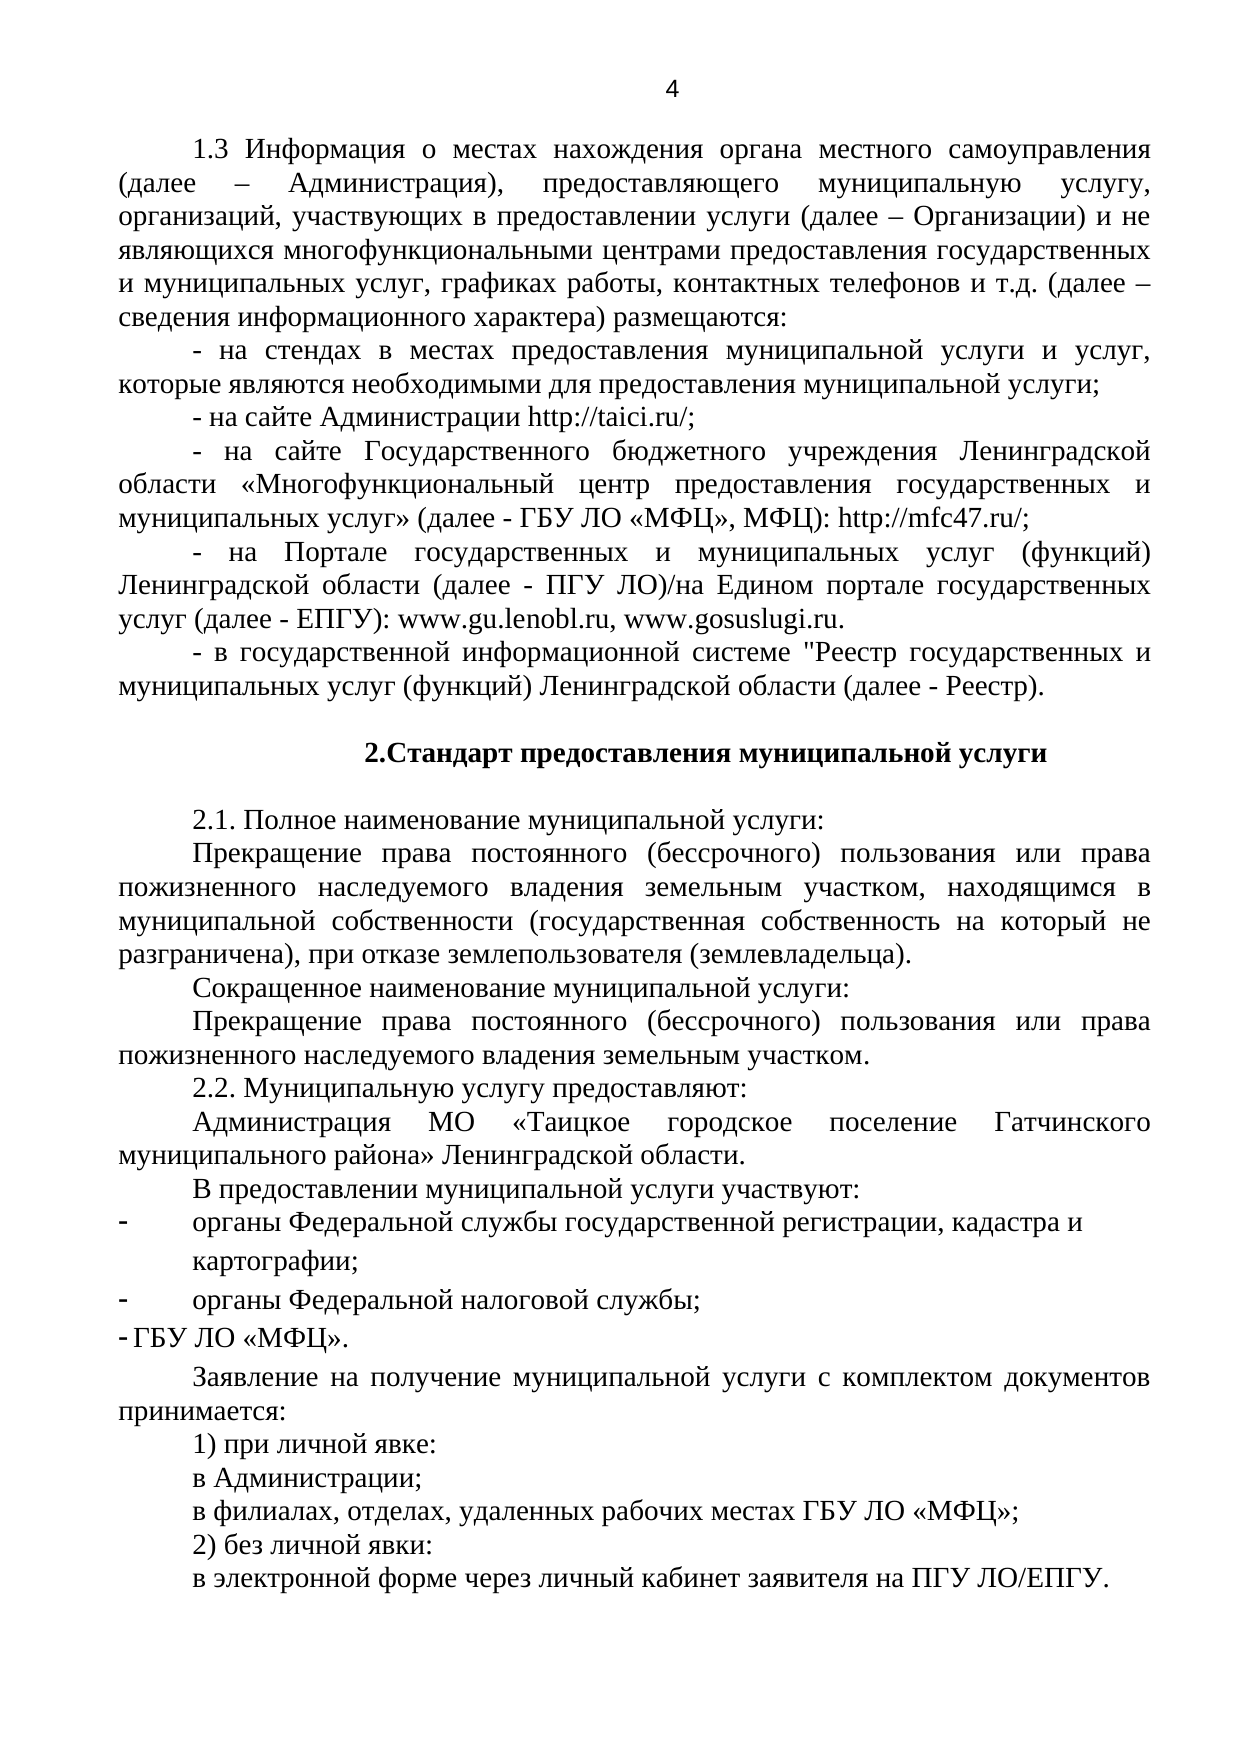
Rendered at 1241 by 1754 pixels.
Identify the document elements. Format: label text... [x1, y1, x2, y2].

list органы Федеральной налоговой службы; [118, 1282, 1152, 1315]
text Прекращение права постоянного (бессрочного) пользования или права пожизненного наследуемого владения земельным участком. [118, 1003, 1152, 1070]
text В предоставлении муниципальной услуги участвуют: [118, 1171, 1152, 1204]
text - на сайте Государственного бюджетного учреждения Ленинградской области «Многофункциональный центр предоставления государственных и муниципальных услуг» (далее - ГБУ ЛО «МФЦ», МФЦ): http://mfc47.ru/; [118, 433, 1152, 534]
text Заявление на получение муниципальной услуги с комплектом документов принимается: [118, 1359, 1152, 1426]
text 1.3 Информация о местах нахождения органа местного самоуправления (далее – Администрация), предоставляющего муниципальную услугу, организаций, участвующих в предоставлении услуги (далее – Организации) и не являющихся многофункциональными центрами предоставления государственных и муниципальных услуг, графиках работы, контактных телефонов и т.д. (далее – сведения информационного характера) размещаются: [118, 131, 1152, 332]
text 2.Стандарт предоставления муниципальной услуги [260, 735, 1152, 768]
list ГБУ ЛО «МФЦ». [118, 1320, 1152, 1354]
text в электронной форме через личный кабинет заявителя на ПГУ ЛО/ЕПГУ. [118, 1560, 1152, 1594]
text 2) без личной явки: [118, 1527, 1152, 1560]
text 2.1. Полное наименование муниципальной услуги: [118, 802, 1152, 836]
text - на стендах в местах предоставления муниципальной услуги и услуг, которые являются необходимыми для предоставления муниципальной услуги; [118, 332, 1152, 399]
text Сокращенное наименование муниципальной услуги: [118, 970, 1152, 1003]
text - в государственной информационной системе "Реестр государственных и муниципальных услуг (функций) Ленинградской области (далее - Реестр). [118, 634, 1152, 701]
text 1) при личной явке: [118, 1426, 1152, 1460]
text - на Портале государственных и муниципальных услуг (функций) Ленинградской области (далее - ПГУ ЛО)/на Едином портале государственных услуг (далее - ЕПГУ): www.gu.lenobl.ru, www.gosuslugi.ru. [118, 534, 1152, 634]
list органы Федеральной службы государственной регистрации, кадастра и картографии; [118, 1204, 1152, 1277]
text в филиалах, отделах, удаленных рабочих местах ГБУ ЛО «МФЦ»; [118, 1493, 1152, 1527]
text - на сайте Администрации http://taici.ru/; [118, 399, 1152, 433]
text Прекращение права постоянного (бессрочного) пользования или права пожизненного наследуемого владения земельным участком, находящимся в муниципальной собственности (государственная собственность на который не разграничена), при отказе землепользователя (землевладельца). [118, 836, 1152, 970]
text в Администрации; [118, 1460, 1152, 1493]
text 2.2. Муниципальную услугу предоставляют: [118, 1070, 1152, 1104]
text Администрация МО «Таицкое городское поселение Гатчинского муниципального района» Ленинградской области. [118, 1104, 1152, 1171]
